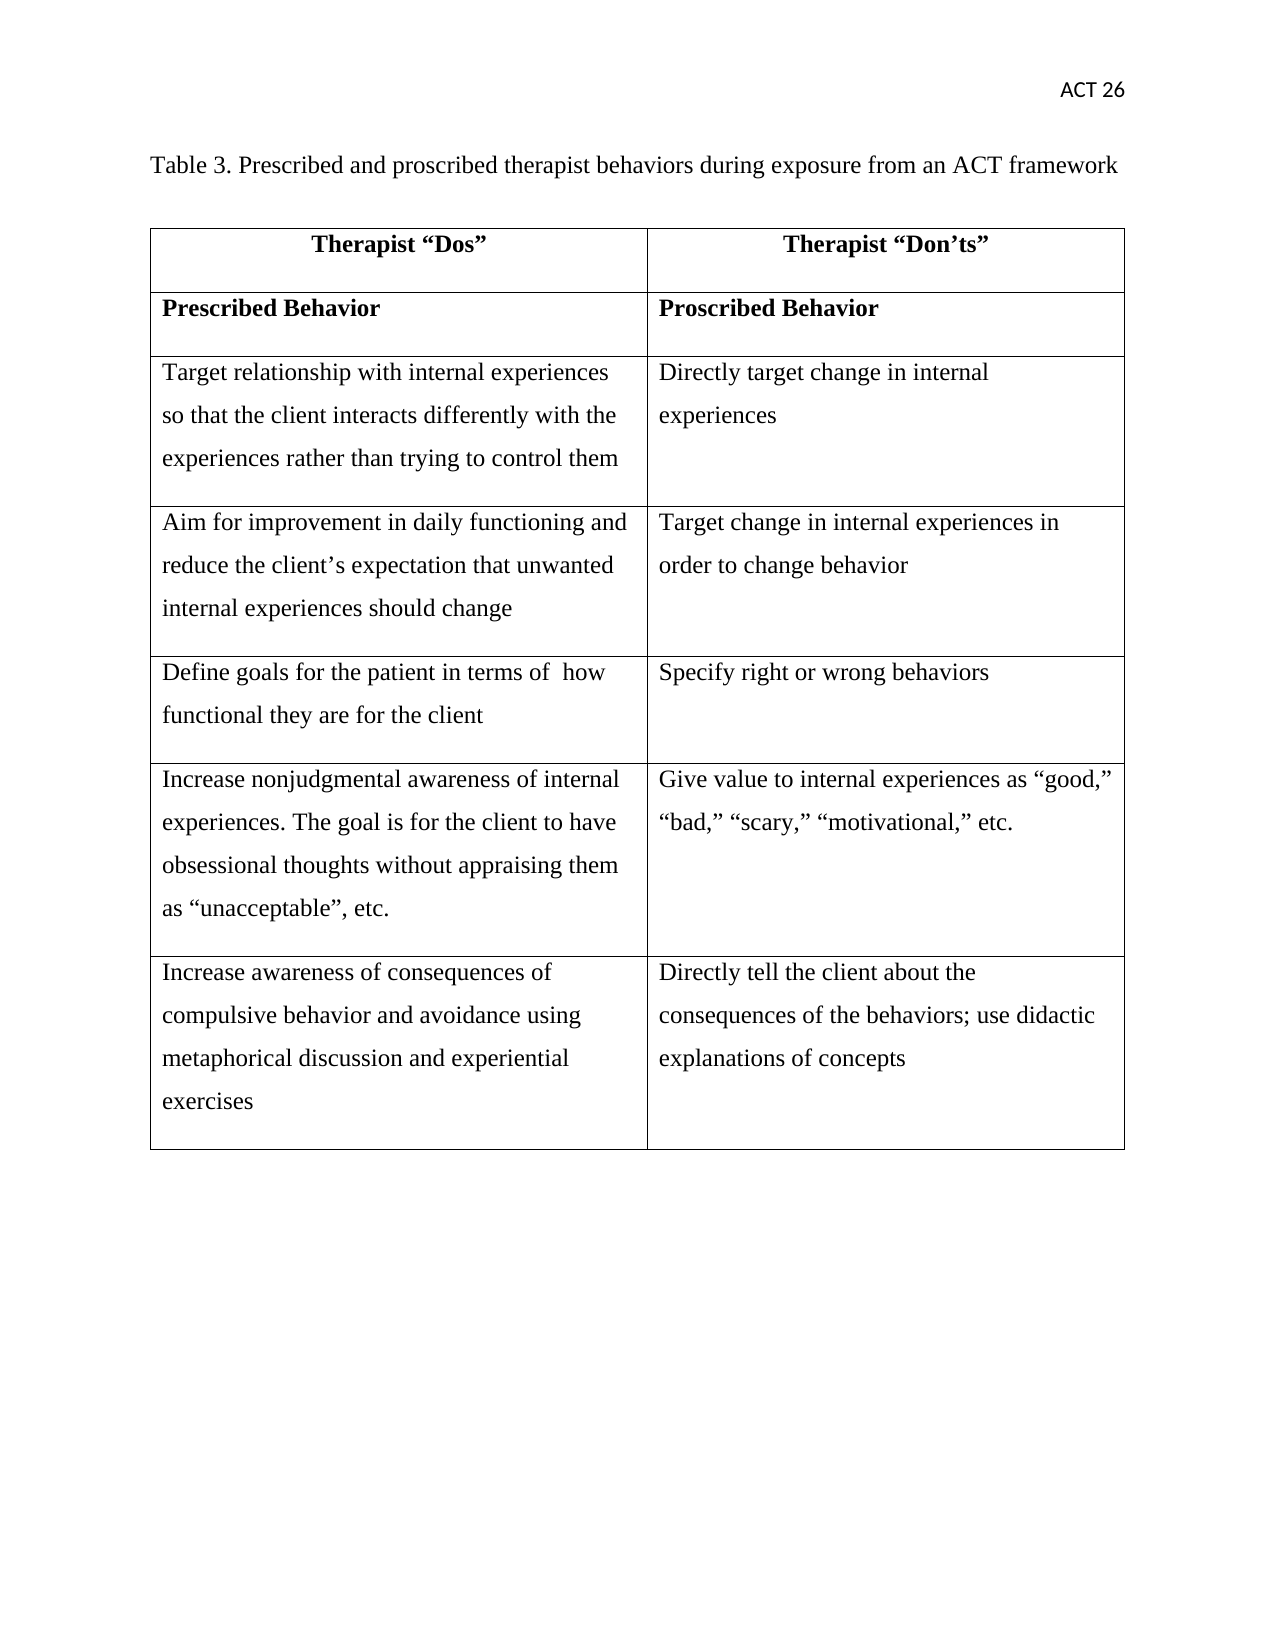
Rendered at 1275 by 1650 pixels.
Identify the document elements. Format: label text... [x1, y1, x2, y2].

table_cell Increase awareness of consequences of compulsive behavior and avoidance using metaphorical discussion and experiential exercises [151, 957, 647, 1149]
table_header Therapist “Don’ts” [648, 229, 1124, 292]
table_cell Prescribed Behavior [151, 293, 647, 356]
table_cell Increase nonjudgmental awareness of internal experiences. The goal is for the client to have obsessional thoughts without appraising them as “unacceptable”, etc. [151, 764, 647, 956]
table_cell Directly target change in internal experiences [648, 357, 1124, 506]
table_cell Target change in internal experiences in order to change behavior [648, 507, 1124, 656]
table_cell Specify right or wrong behaviors [648, 657, 1124, 763]
table_cell Aim for improvement in daily functioning and reduce the client’s expectation that unwanted internal experiences should change [151, 507, 647, 656]
table_cell Directly tell the client about the consequences of the behaviors; use didactic explanations of concepts [648, 957, 1124, 1149]
table_header Therapist “Dos” [151, 229, 647, 292]
table_cell Target relationship with internal experiences so that the client interacts differently with the experiences rather than trying to control them [151, 357, 647, 506]
text Table 3. Prescribed and proscribed therapist behaviors during exposure from an ACT framework [150, 150, 1125, 179]
table_cell Define goals for the patient in terms of how functional they are for the client [151, 657, 647, 763]
table_cell Proscribed Behavior [648, 293, 1124, 356]
table_cell Give value to internal experiences as “good,” “bad,” “scary,” “motivational,” etc. [648, 764, 1124, 956]
